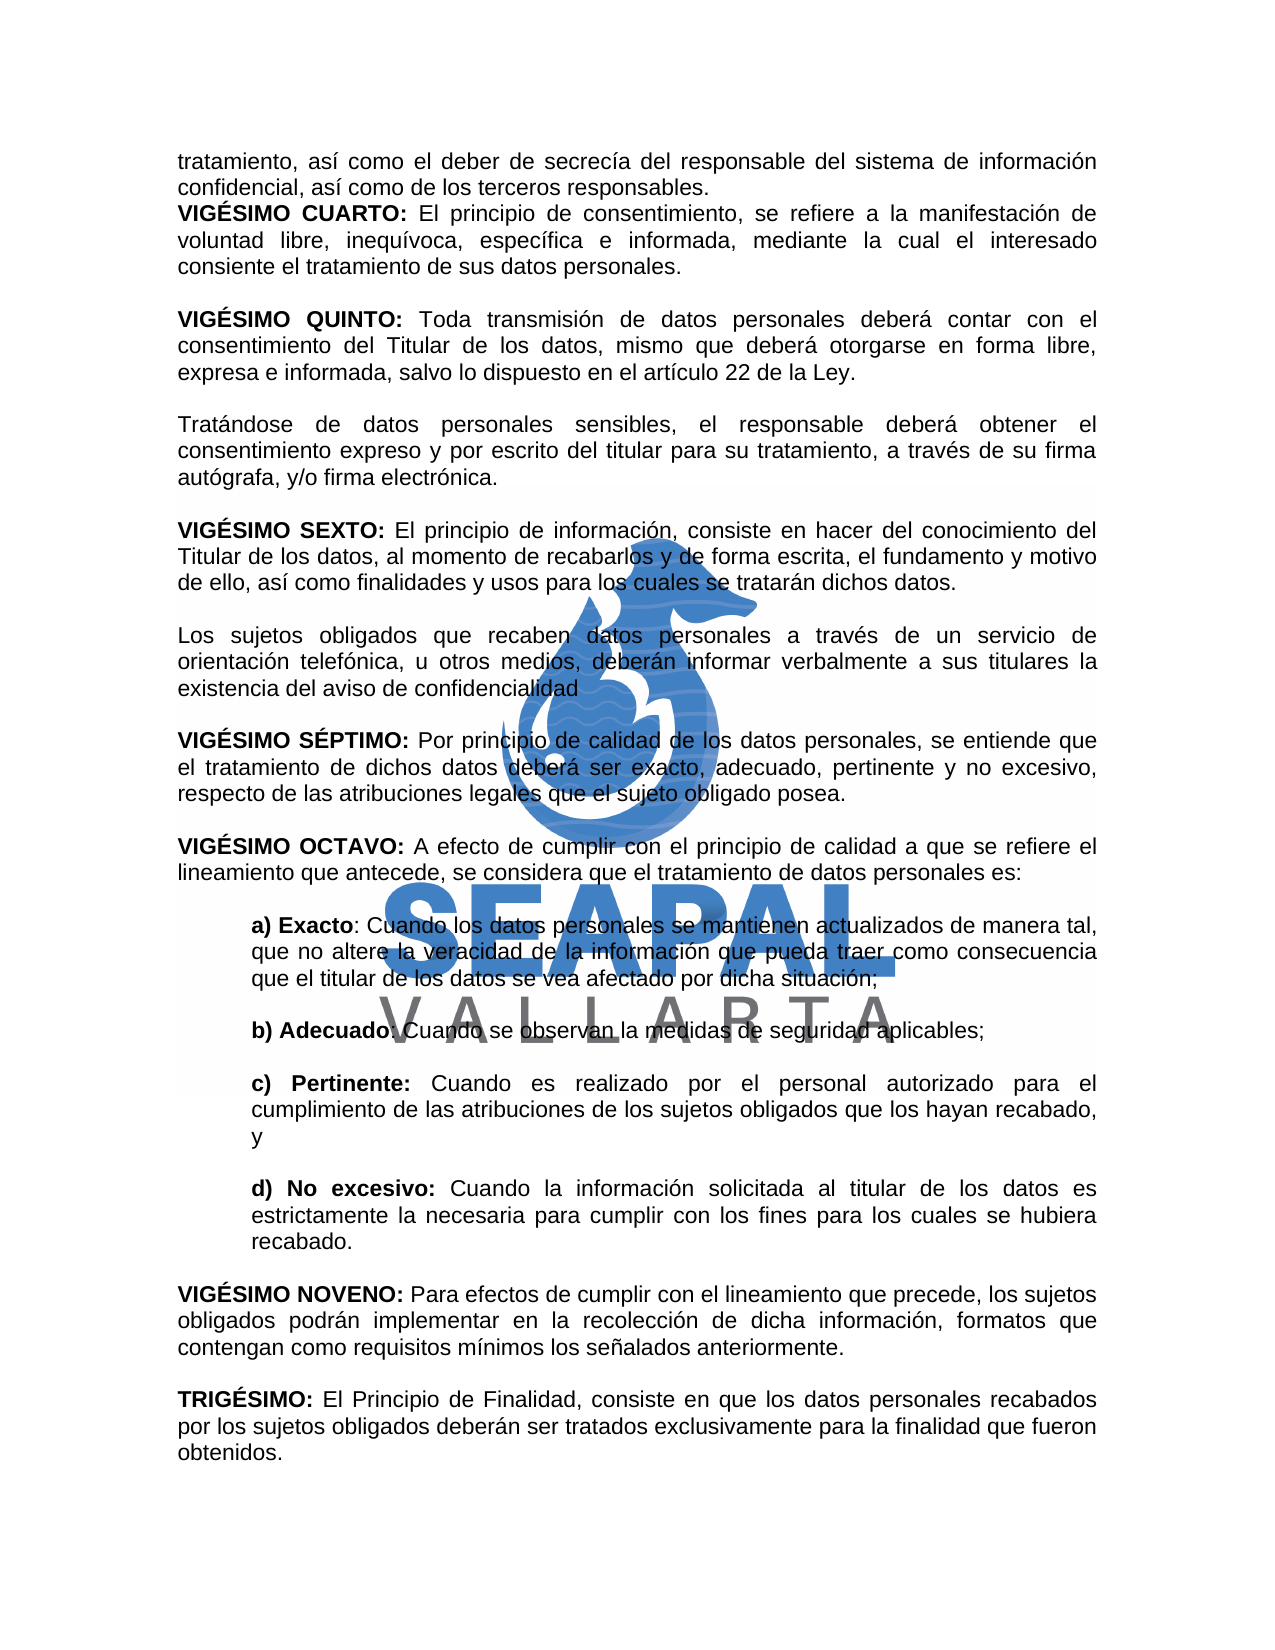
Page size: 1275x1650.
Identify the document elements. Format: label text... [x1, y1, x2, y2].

text a) Exacto: Cuando los datos personales se mantienen actualizados de manera tal, que no altere la veracidad de la información que pueda traer como consecuencia que el titular de los datos se vea afectado por dicha situación; [251, 912, 1098, 991]
text VIGÉSIMO SEXTO: El principio de información, consiste en hacer del conocimiento del Titular de los datos, al momento de recabarlos y de forma escrita, el fundamento y motivo de ello, así como finalidades y usos para los cuales se tratarán dichos datos. [177, 517, 1098, 596]
text d) No excesivo: Cuando la información solicitada al titular de los datos es estrictamente la necesaria para cumplir con los fines para los cuales se hubiera recabado. [251, 1175, 1098, 1254]
text Los sujetos obligados que recaben datos personales a través de un servicio de orientación telefónica, u otros medios, deberán informar verbalmente a sus titulares la existencia del aviso de confidencialidad [177, 622, 1098, 701]
text VIGÉSIMO CUARTO: El principio de consentimiento, se refiere a la manifestación de voluntad libre, inequívoca, específica e informada, mediante la cual el interesado consiente el tratamiento de sus datos personales. [177, 200, 1098, 279]
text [177, 148, 1098, 200]
text Tratándose de datos personales sensibles, el responsable deberá obtener el consentimiento expreso y por escrito del titular para su tratamiento, a través de su firma autógrafa, y/o firma electrónica. [177, 411, 1098, 490]
picture [176, 485, 1098, 1096]
text VIGÉSIMO QUINTO: Toda transmisión de datos personales deberá contar con el consentimiento del Titular de los datos, mismo que deberá otorgarse en forma libre, expresa e informada, salvo lo dispuesto en el artículo 22 de la Ley. [177, 306, 1098, 385]
text b) Adecuado: Cuando se observan la medidas de seguridad aplicables; [177, 1017, 1098, 1044]
text VIGÉSIMO OCTAVO: A efecto de cumplir con el principio de calidad a que se refiere el lineamiento que antecede, se considera que el tratamiento de datos personales es: [177, 833, 1098, 886]
text TRIGÉSIMO: El Principio de Finalidad, consiste en que los datos personales recabados por los sujetos obligados deberán ser tratados exclusivamente para la finalidad que fueron obtenidos. [177, 1386, 1098, 1465]
text c) Pertinente: Cuando es realizado por el personal autorizado para el cumplimiento de las atribuciones de los sujetos obligados que los hayan recabado, y [251, 1070, 1098, 1149]
text VIGÉSIMO NOVENO: Para efectos de cumplir con el lineamiento que precede, los sujetos obligados podrán implementar en la recolección de dicha información, formatos que contengan como requisitos mínimos los señalados anteriormente. [177, 1281, 1098, 1360]
text VIGÉSIMO SÉPTIMO: Por principio de calidad de los datos personales, se entiende que el tratamiento de dichos datos deberá ser exacto, adecuado, pertinente y no excesivo, respecto de las atribuciones legales que el sujeto obligado posea. [177, 727, 1098, 806]
